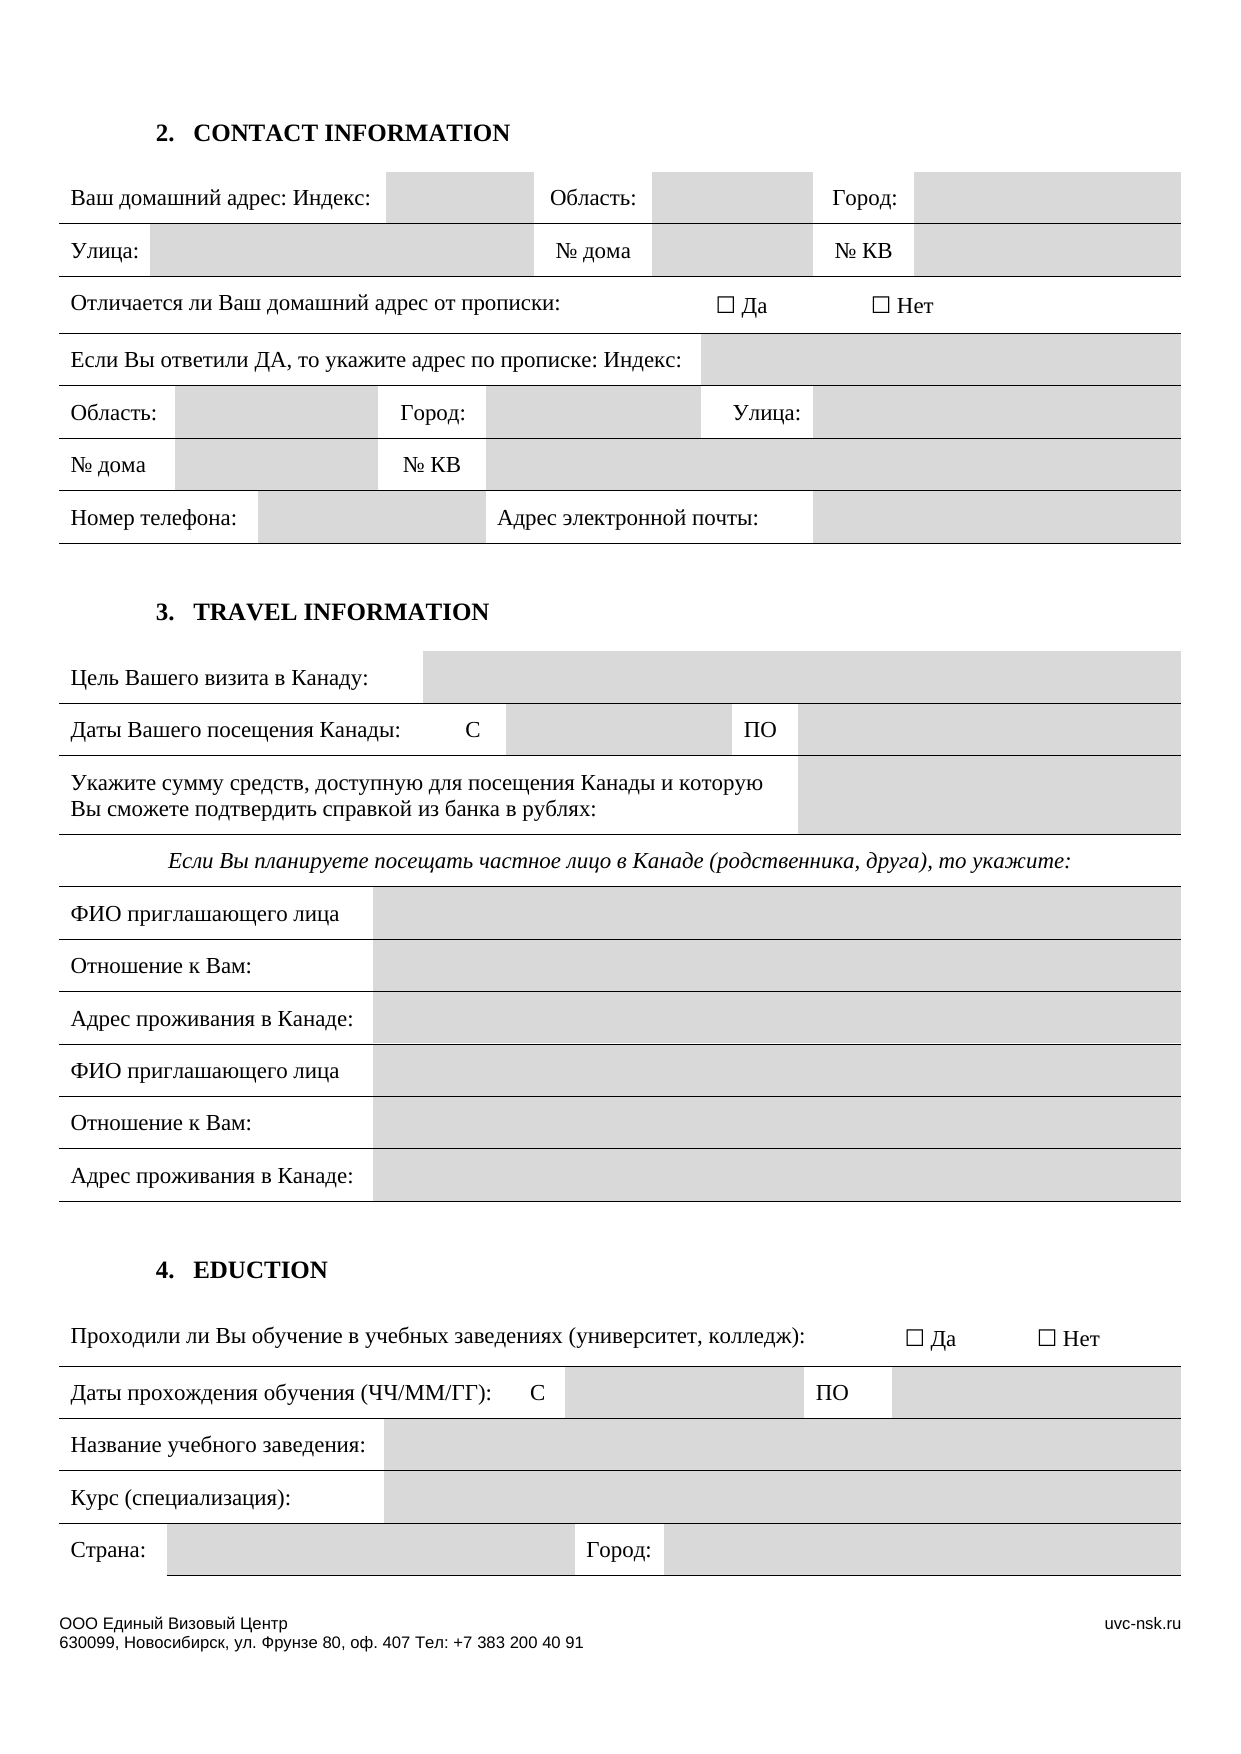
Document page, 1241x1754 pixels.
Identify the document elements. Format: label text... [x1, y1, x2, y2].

table_cell ПО [733, 704, 798, 755]
table_cell № дома [535, 224, 652, 276]
table_cell [813, 491, 1181, 543]
table_cell [373, 887, 1181, 939]
list TRAVEL INFORMATION [156, 597, 1152, 626]
table_cell [565, 1367, 804, 1418]
table_cell ПО [804, 1367, 892, 1418]
table_cell [384, 1419, 1181, 1470]
table_cell Да Нет [701, 277, 1181, 333]
table_cell № КВ [378, 439, 486, 490]
table_cell Адрес электронной почты: [486, 491, 813, 543]
table_cell [384, 1471, 1181, 1523]
table_cell [486, 386, 701, 438]
table_cell [373, 1149, 1181, 1201]
table_cell № КВ [813, 224, 914, 276]
table_cell Улица: [59, 224, 150, 276]
table_cell Улица: [701, 386, 813, 438]
table_header Да Нет [892, 1309, 1181, 1366]
table_cell [175, 439, 378, 490]
table_header Цель Вашего визита в Канаду: [59, 651, 423, 703]
table_cell [701, 334, 1181, 385]
table_cell [373, 992, 1181, 1043]
table_cell [813, 386, 1181, 438]
table_cell [175, 386, 378, 438]
table_cell [914, 224, 1181, 276]
table_cell [373, 940, 1181, 991]
table_cell [373, 1097, 1181, 1148]
table_cell С [423, 704, 506, 755]
table_cell Если Вы планируете посещать частное лицо в Канаде (родственника, друга), то укажите: [59, 835, 1181, 886]
table_cell Номер телефона: [59, 491, 257, 543]
table_cell [798, 704, 1181, 755]
table_cell [798, 756, 1181, 834]
table_header Область: [535, 172, 652, 223]
table_cell ФИО приглашающего лица [59, 887, 373, 939]
table_cell Адрес проживания в Канаде: [59, 1149, 373, 1201]
table_cell Укажите сумму средств, доступную для посещения Канады и которую Вы сможете подтвердить справкой из банка в рублях: [59, 756, 798, 834]
table_cell [258, 491, 486, 543]
table_cell [664, 1524, 1181, 1575]
table_header [423, 651, 1181, 703]
table_header Проходили ли Вы обучение в учебных заведениях (университет, колледж): [59, 1309, 892, 1366]
table_cell Даты Вашего посещения Канады: [59, 704, 423, 755]
table_cell Название учебного заведения: [59, 1419, 384, 1470]
table_header Ваш домашний адрес: Индекс: [59, 172, 386, 223]
table_cell Отношение к Вам: [59, 1097, 373, 1148]
table_header [652, 172, 813, 223]
table_cell [167, 1524, 575, 1575]
table_cell [892, 1367, 1181, 1418]
table_cell [486, 439, 1181, 490]
table_cell Даты прохождения обучения (ЧЧ/ММ/ГГ): [59, 1367, 518, 1418]
table_header [914, 172, 1181, 223]
table_header Город: [813, 172, 914, 223]
table_cell Город: [378, 386, 486, 438]
table_cell Страна: [59, 1524, 167, 1575]
table_cell [150, 224, 534, 276]
table_cell Курс (специализация): [59, 1471, 384, 1523]
table_cell Если Вы ответили ДА, то укажите адрес по прописке: Индекс: [59, 334, 701, 385]
table_cell [506, 704, 732, 755]
table_cell [373, 1045, 1181, 1096]
table_cell Отношение к Вам: [59, 940, 373, 991]
list CONTACT INFORMATION [156, 118, 1152, 147]
table_cell Область: [59, 386, 174, 438]
table_cell Отличается ли Ваш домашний адрес от прописки: [59, 277, 701, 333]
table_cell ФИО приглашающего лица [59, 1045, 373, 1096]
table_cell № дома [59, 439, 174, 490]
table_cell Адрес проживания в Канаде: [59, 992, 373, 1043]
table_header [386, 172, 534, 223]
table_cell С [519, 1367, 565, 1418]
table_cell Город: [575, 1524, 664, 1575]
list EDUCTION [156, 1256, 1152, 1284]
table_cell [652, 224, 813, 276]
